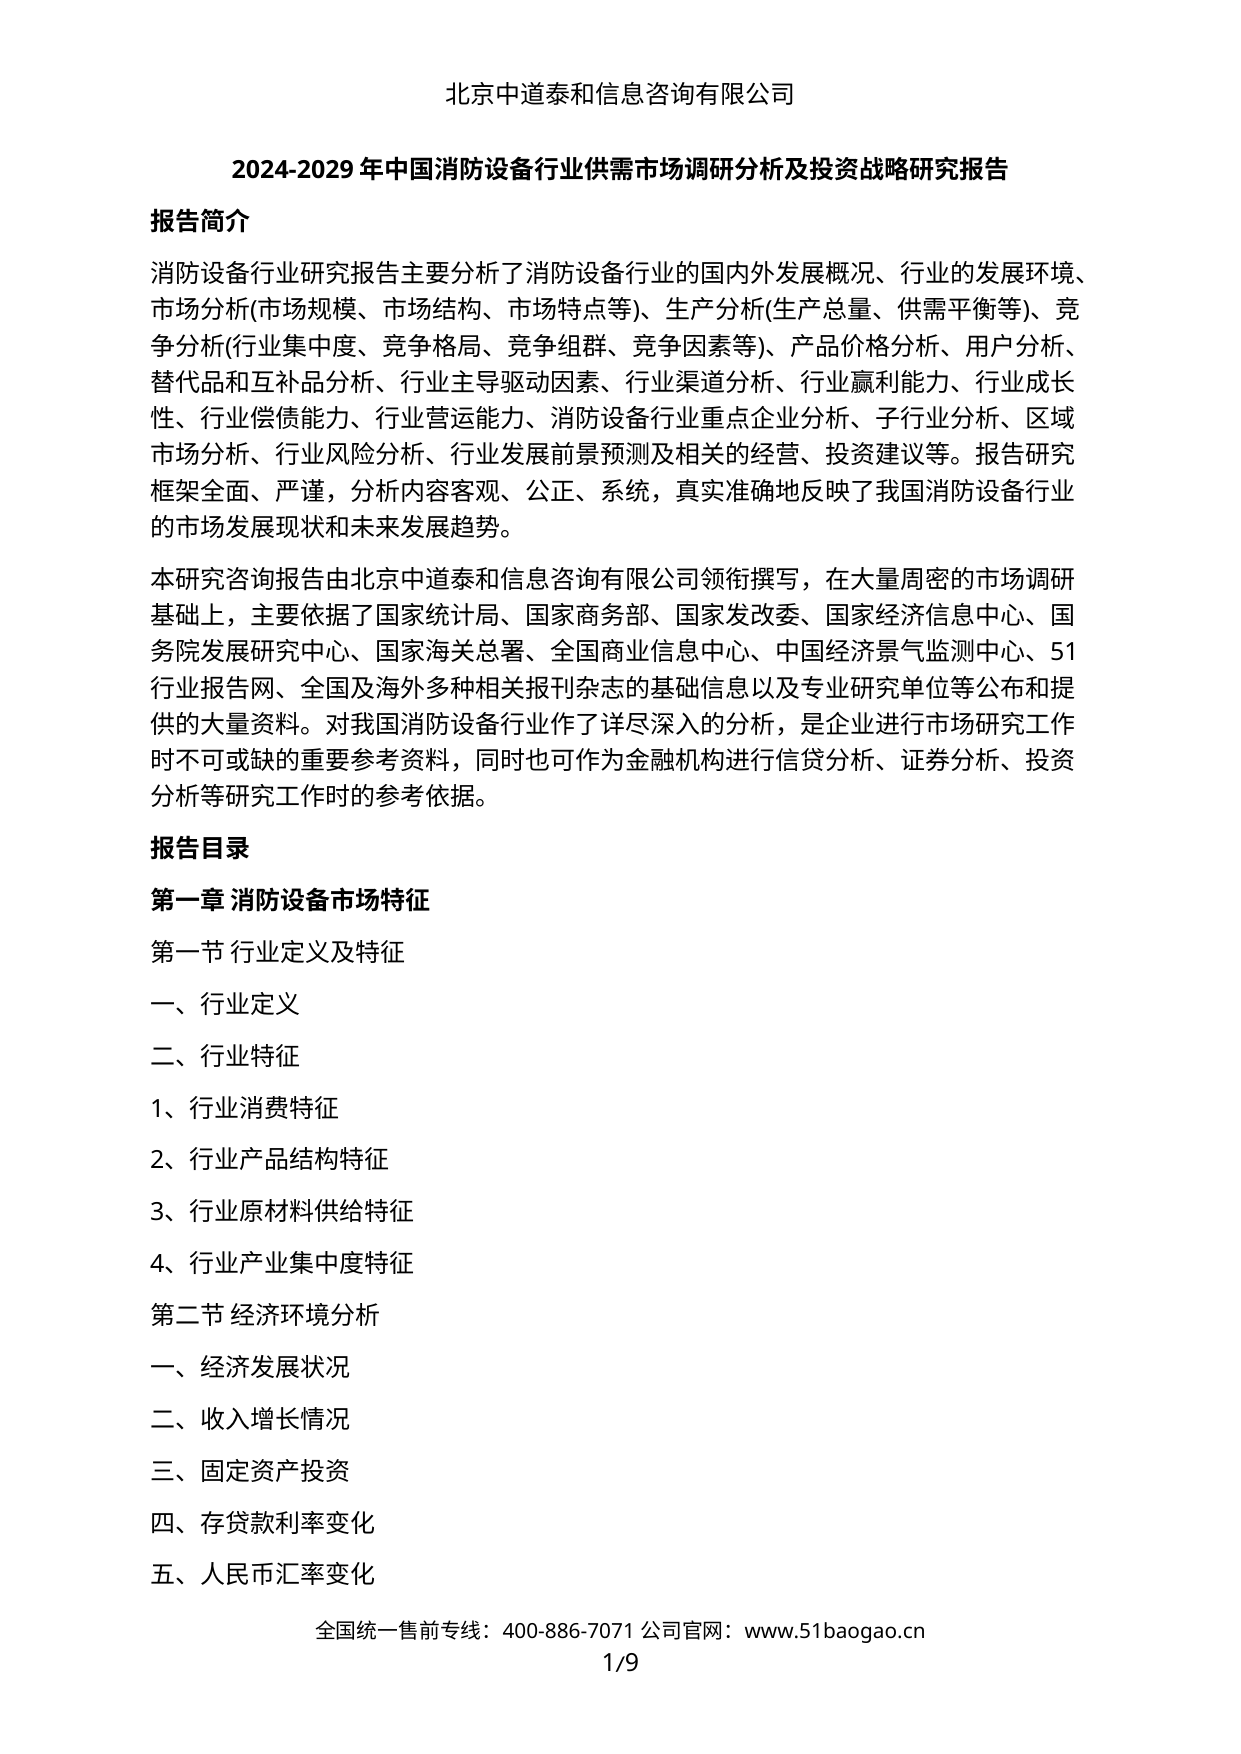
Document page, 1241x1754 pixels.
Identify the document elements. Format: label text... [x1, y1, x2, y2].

text 一、行业定义 [150, 984, 1090, 1021]
text 报告简介 [150, 202, 1090, 238]
text 消防设备行业研究报告主要分析了消防设备行业的国内外发展概况、行业的发展环境、市场分析(市场规模、市场结构、市场特点等)、生产分析(生产总量、供需平衡等)、竞争分析(行业集中度、竞争格局、竞争组群、竞争因素等)、产品价格分析、用户分析、替代品和互补品分析、行业主导驱动因素、行业渠道分析、行业赢利能力、行业成长性、行业偿债能力、行业营运能力、消防设备行业重点企业分析、子行业分析、区域市场分析、行业风险分析、行业发展前景预测及相关的经营、投资建议等。报告研究框架全面、严谨，分析内容客观、公正、系统，真实准确地反映了我国消防设备行业的市场发展现状和未来发展趋势。 [150, 254, 1090, 544]
text 4、行业产业集中度特征 [150, 1244, 1090, 1280]
text 1、行业消费特征 [150, 1088, 1090, 1124]
text 三、固定资产投资 [150, 1451, 1090, 1487]
text 二、收入增长情况 [150, 1399, 1090, 1436]
text 第一节 行业定义及特征 [150, 932, 1090, 969]
text 2024-2029年中国消防设备行业供需市场调研分析及投资战略研究报告 [150, 150, 1090, 186]
text 四、存贷款利率变化 [150, 1503, 1090, 1539]
text 3、行业原材料供给特征 [150, 1192, 1090, 1228]
text 2、行业产品结构特征 [150, 1140, 1090, 1176]
text 本研究咨询报告由北京中道泰和信息咨询有限公司领衔撰写，在大量周密的市场调研基础上，主要依据了国家统计局、国家商务部、国家发改委、国家经济信息中心、国务院发展研究中心、国家海关总署、全国商业信息中心、中国经济景气监测中心、51行业报告网、全国及海外多种相关报刊杂志的基础信息以及专业研究单位等公布和提供的大量资料。对我国消防设备行业作了详尽深入的分析，是企业进行市场研究工作时不可或缺的重要参考资料，同时也可作为金融机构进行信贷分析、证券分析、投资分析等研究工作时的参考依据。 [150, 559, 1090, 813]
text 第一章 消防设备市场特征 [150, 881, 1090, 917]
text 二、行业特征 [150, 1036, 1090, 1072]
text 报告目录 [150, 829, 1090, 865]
text 一、经济发展状况 [150, 1347, 1090, 1384]
text 五、人民币汇率变化 [150, 1555, 1090, 1591]
text 第二节 经济环境分析 [150, 1296, 1090, 1332]
